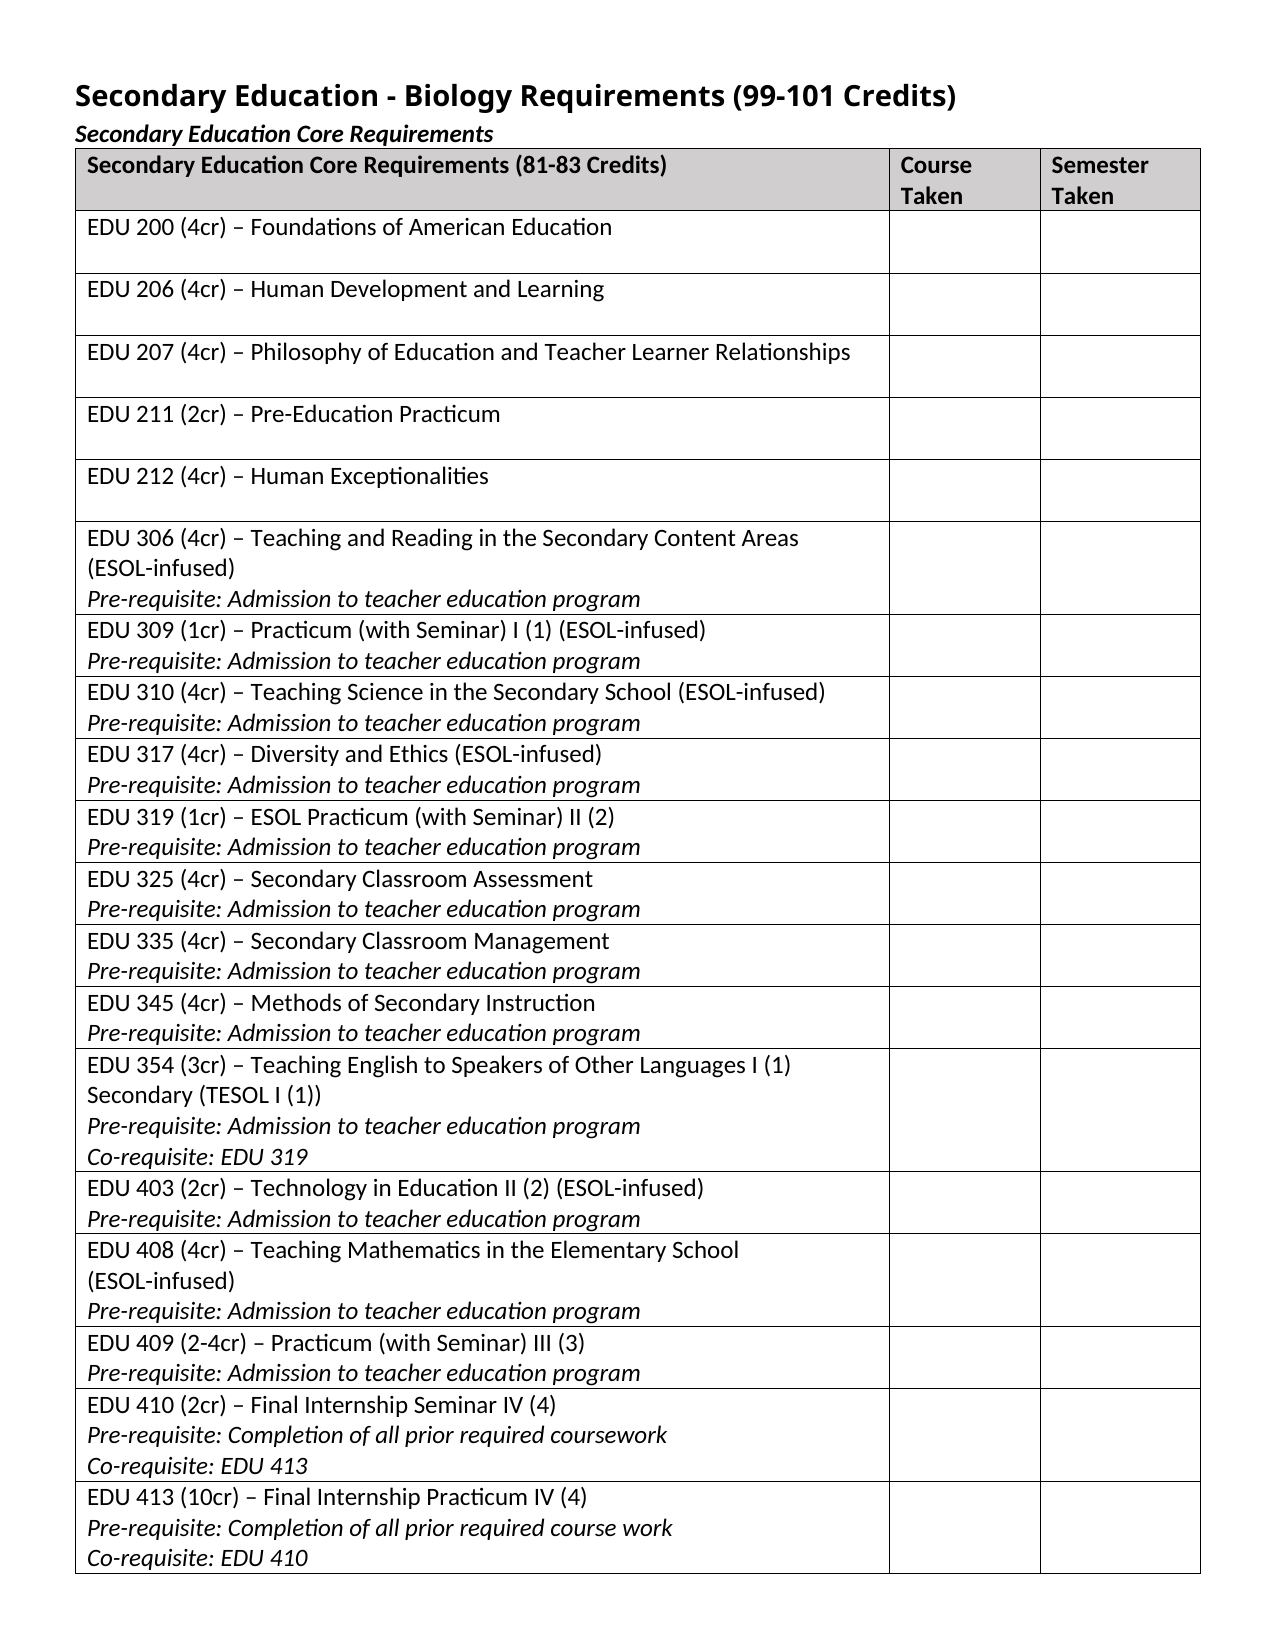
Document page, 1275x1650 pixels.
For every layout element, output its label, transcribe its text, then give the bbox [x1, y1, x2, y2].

table_cell EDU 310 (4cr) – Teaching Science in the Secondary School (ESOL-infused) Pre-requisite: Admission to teacher education program [76, 677, 889, 738]
table_cell [1041, 460, 1200, 521]
table_cell [890, 987, 1040, 1048]
table_cell EDU 211 (2cr) – Pre-Education Practicum [76, 398, 889, 459]
table_cell [1041, 398, 1200, 459]
table_cell [890, 274, 1040, 334]
subtitle Secondary Education - Biology Requirements (99-101 Credits) [75, 75, 1200, 115]
table_cell [1041, 1482, 1200, 1573]
subtitle Secondary Education Core Requirements [75, 118, 1200, 148]
table_header Course Taken [890, 149, 1040, 210]
table_cell [890, 398, 1040, 459]
table_cell EDU 413 (10cr) – Final Internship Practicum IV (4) Pre-requisite: Completion of all prior required course work Co-requisite: EDU 410 [76, 1482, 889, 1573]
table_cell [1041, 863, 1200, 924]
table_cell [890, 801, 1040, 862]
table_cell EDU 403 (2cr) – Technology in Education II (2) (ESOL-infused) Pre-requisite: Admission to teacher education program [76, 1172, 889, 1233]
table_cell EDU 200 (4cr) – Foundations of American Education [76, 211, 889, 272]
table_cell [1041, 1234, 1200, 1326]
table_cell [890, 1049, 1040, 1171]
table_cell [890, 677, 1040, 738]
table_cell EDU 206 (4cr) – Human Development and Learning [76, 274, 889, 334]
table_cell [890, 1327, 1040, 1388]
table_cell EDU 409 (2-4cr) – Practicum (with Seminar) III (3) Pre-requisite: Admission to teacher education program [76, 1327, 889, 1388]
table_cell EDU 325 (4cr) – Secondary Classroom Assessment Pre-requisite: Admission to teacher education program [76, 863, 889, 924]
table_cell EDU 408 (4cr) – Teaching Mathematics in the Elementary School (ESOL-infused) Pre-requisite: Admission to teacher education program [76, 1234, 889, 1326]
table_cell [890, 615, 1040, 676]
table_cell EDU 319 (1cr) – ESOL Practicum (with Seminar) II (2) Pre-requisite: Admission to teacher education program [76, 801, 889, 862]
table_cell [1041, 987, 1200, 1048]
table_cell [1041, 1327, 1200, 1388]
table_cell [1041, 677, 1200, 738]
table_cell [890, 460, 1040, 521]
table_cell [890, 1389, 1040, 1481]
table_cell [1041, 336, 1200, 397]
table_cell [890, 211, 1040, 272]
table_cell [1041, 211, 1200, 272]
table_cell EDU 410 (2cr) – Final Internship Seminar IV (4) Pre-requisite: Completion of all prior required coursework Co-requisite: EDU 413 [76, 1389, 889, 1481]
table_header Semester Taken [1041, 149, 1200, 210]
table_cell [890, 925, 1040, 986]
table_cell [1041, 739, 1200, 800]
table_header Secondary Education Core Requirements (81-83 Credits) [76, 149, 889, 210]
table_cell EDU 345 (4cr) – Methods of Secondary Instruction Pre-requisite: Admission to teacher education program [76, 987, 889, 1048]
table_cell EDU 335 (4cr) – Secondary Classroom Management Pre-requisite: Admission to teacher education program [76, 925, 889, 986]
table_cell [890, 336, 1040, 397]
table_cell [890, 1234, 1040, 1326]
table_cell [890, 1172, 1040, 1233]
table_cell [1041, 925, 1200, 986]
table_cell EDU 309 (1cr) – Practicum (with Seminar) I (1) (ESOL-infused) Pre-requisite: Admission to teacher education program [76, 615, 889, 676]
table_cell [890, 739, 1040, 800]
table_cell [890, 1482, 1040, 1573]
table_cell EDU 212 (4cr) – Human Exceptionalities [76, 460, 889, 521]
table_cell [1041, 1389, 1200, 1481]
table_cell EDU 207 (4cr) – Philosophy of Education and Teacher Learner Relationships [76, 336, 889, 397]
table_cell [890, 522, 1040, 613]
table_cell [1041, 615, 1200, 676]
table_cell [1041, 1049, 1200, 1171]
table_cell [890, 863, 1040, 924]
table_cell EDU 317 (4cr) – Diversity and Ethics (ESOL-infused) Pre-requisite: Admission to teacher education program [76, 739, 889, 800]
table_cell [1041, 522, 1200, 613]
table_cell EDU 354 (3cr) – Teaching English to Speakers of Other Languages I (1) Secondary (TESOL I (1)) Pre-requisite: Admission to teacher education program Co-requisite: EDU 319 [76, 1049, 889, 1171]
table_cell [1041, 1172, 1200, 1233]
table_cell EDU 306 (4cr) – Teaching and Reading in the Secondary Content Areas (ESOL-infused) Pre-requisite: Admission to teacher education program [76, 522, 889, 613]
table_cell [1041, 274, 1200, 334]
table_cell [1041, 801, 1200, 862]
